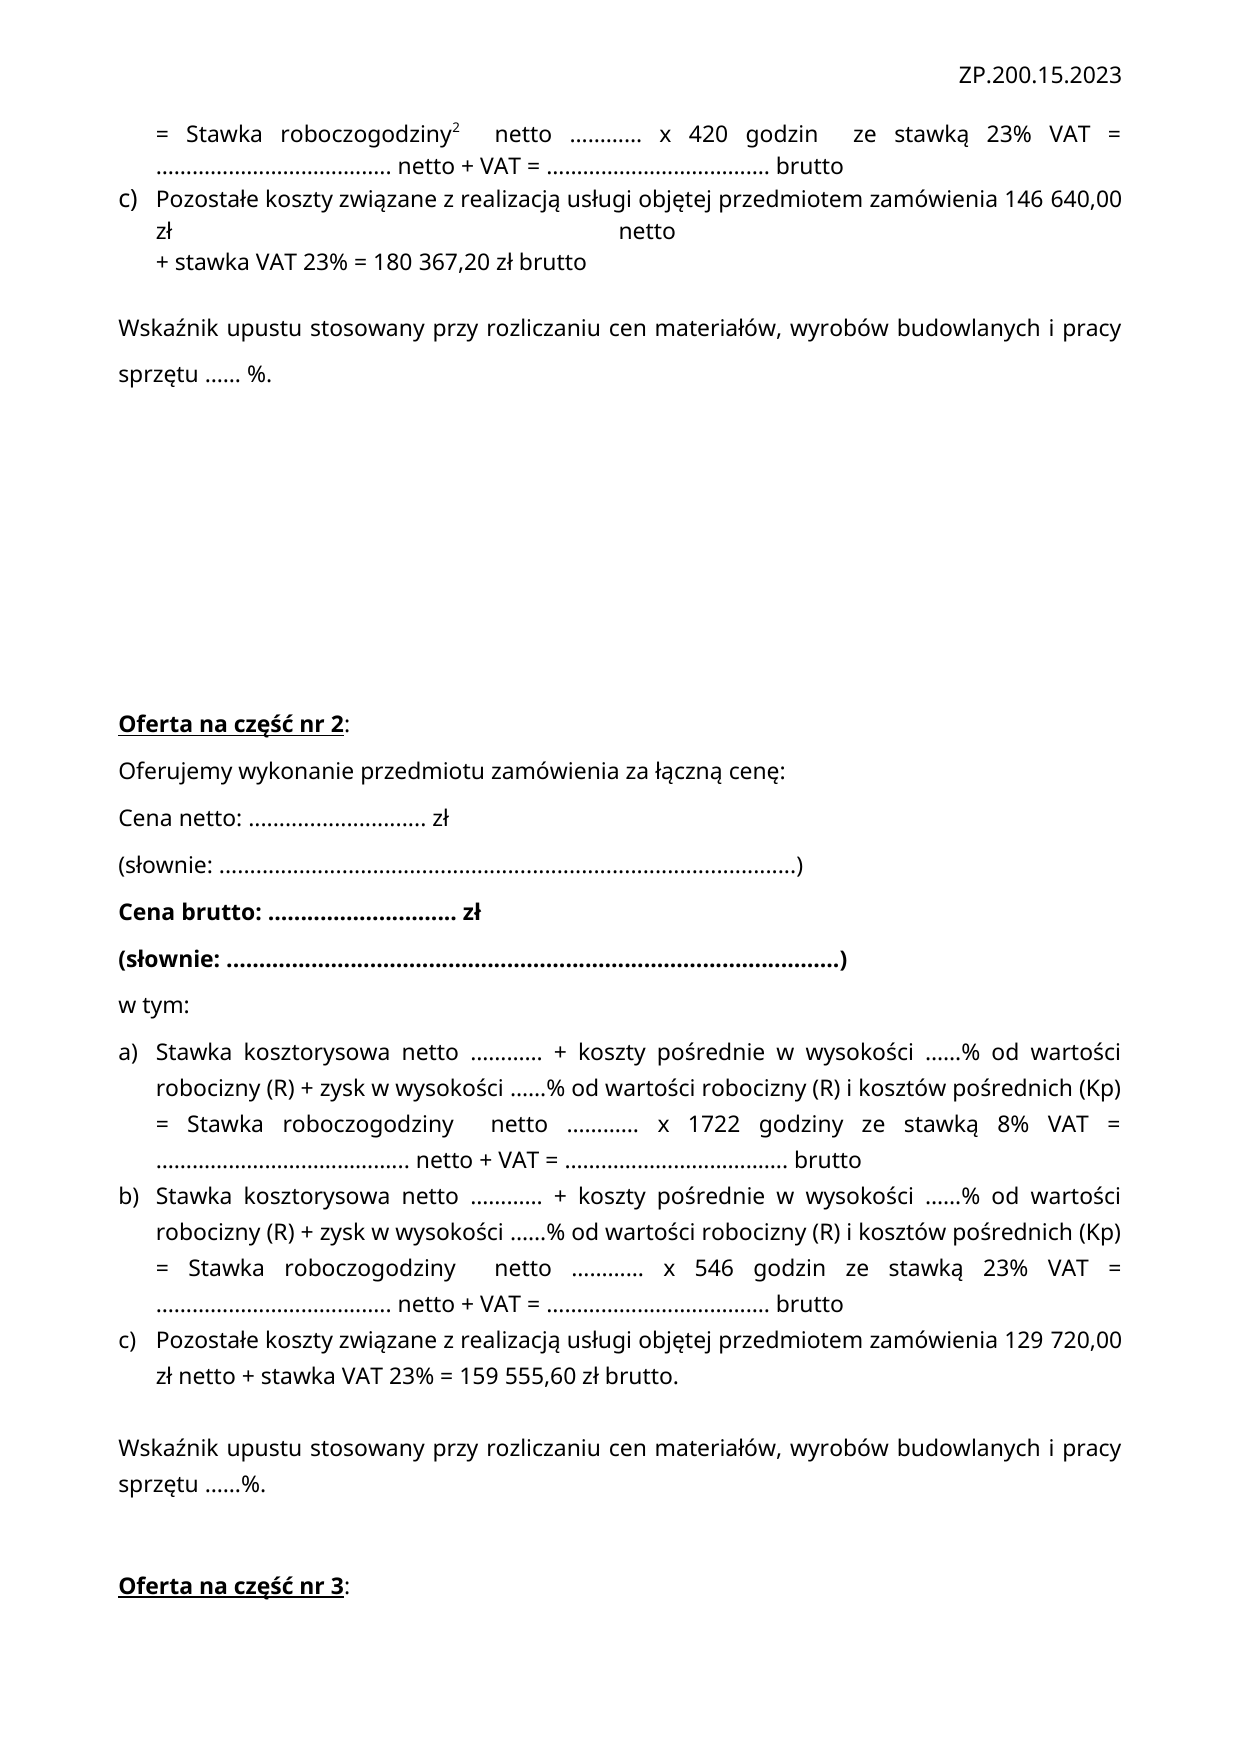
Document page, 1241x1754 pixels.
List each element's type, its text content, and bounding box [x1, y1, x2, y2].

list Stawka kosztorysowa netto ………… + koszty pośrednie w wysokości ……% od wartości robocizny (R) + zysk w wysokości ……% od wartości robocizny (R) i kosztów pośrednich (Kp) = Stawka roboczogodziny netto ………… x 546 godzin ze stawką 23% VAT = …………………………….….. netto + VAT = ………………………………. brutto [118, 1180, 1122, 1319]
text Oferujemy wykonanie przedmiotu zamówienia za łączną cenę: [118, 755, 1122, 786]
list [118, 118, 1122, 181]
text Oferta na część nr 3: [118, 1569, 1122, 1601]
text Oferta na część nr 2: [118, 708, 1122, 739]
text Cena netto: ............................. zł (słownie: ..............................................................................................) [118, 802, 1122, 880]
text Wskaźnik upustu stosowany przy rozliczaniu cen materiałów, wyrobów budowlanych i pracy sprzętu ……%. [118, 1432, 1122, 1499]
text Cena brutto: ............................. zł (słownie: ..............................................................................................) [118, 896, 1122, 974]
list Pozostałe koszty związane z realizacją usługi objętej przedmiotem zamówienia 146 640,00 zł netto + stawka VAT 23% = 180 367,20 zł brutto [118, 181, 1122, 277]
list Pozostałe koszty związane z realizacją usługi objętej przedmiotem zamówienia 129 720,00 zł netto + stawka VAT 23% = 159 555,60 zł brutto. [118, 1324, 1122, 1391]
text w tym: [118, 989, 1122, 1021]
list Stawka kosztorysowa netto ………… + koszty pośrednie w wysokości ……% od wartości robocizny (R) + zysk w wysokości ……% od wartości robocizny (R) i kosztów pośrednich (Kp) = Stawka roboczogodziny netto ………… x 1722 godziny ze stawką 8% VAT = ……………………………….….. netto + VAT = ………………………………. brutto [118, 1036, 1122, 1175]
text Wskaźnik upustu stosowany przy rozliczaniu cen materiałów, wyrobów budowlanych i pracy sprzętu …… %. [118, 311, 1122, 389]
